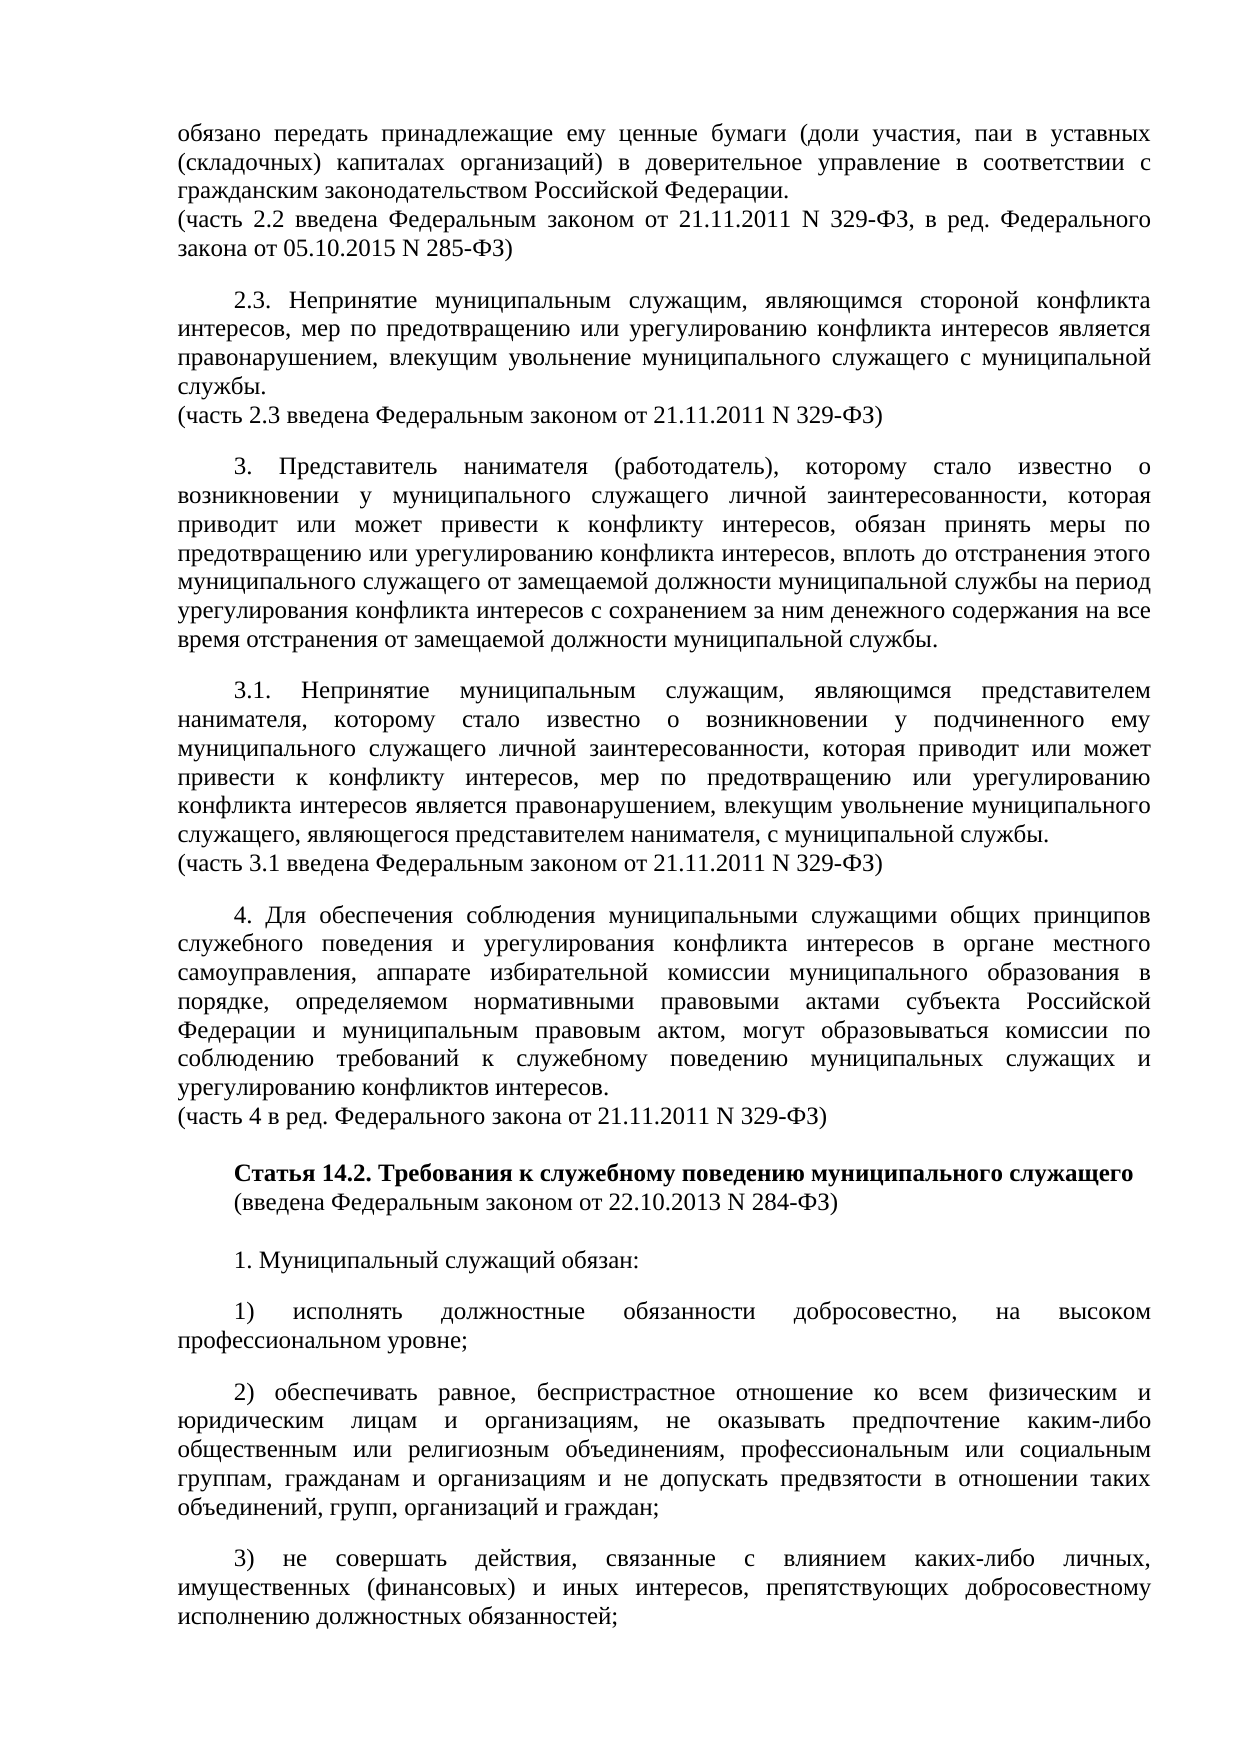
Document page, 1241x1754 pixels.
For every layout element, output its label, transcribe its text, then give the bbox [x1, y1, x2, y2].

text 1. Муниципальный служащий обязан: [177, 1245, 1152, 1273]
text (введена Федеральным законом от 22.10.2013 N 284-ФЗ) [177, 1187, 1152, 1216]
text 3) не совершать действия, связанные с влиянием каких-либо личных, имущественных (финансовых) и иных интересов, препятствующих добросовестному исполнению должностных обязанностей; [177, 1543, 1152, 1630]
text 3. Представитель нанимателя (работодатель), которому стало известно о возникновении у муниципального служащего личной заинтересованности, которая приводит или может привести к конфликту интересов, обязан принять меры по предотвращению или урегулированию конфликта интересов, вплоть до отстранения этого муниципального служащего от замещаемой должности муниципальной службы на период урегулирования конфликта интересов с сохранением за ним денежного содержания на все время отстранения от замещаемой должности муниципальной службы. [177, 451, 1152, 653]
text (часть 3.1 введена Федеральным законом от 21.11.2011 N 329-ФЗ) [177, 848, 1152, 877]
text 1) исполнять должностные обязанности добросовестно, на высоком профессиональном уровне; [177, 1296, 1152, 1354]
text (часть 2.2 введена Федеральным законом от 21.11.2011 N 329-ФЗ, в ред. Федерального закона от 05.10.2015 N 285-ФЗ) [177, 204, 1152, 262]
text (часть 2.3 введена Федеральным законом от 21.11.2011 N 329-ФЗ) [177, 400, 1152, 428]
text 2.3. Непринятие муниципальным служащим, являющимся стороной конфликта интересов, мер по предотвращению или урегулированию конфликта интересов является правонарушением, влекущим увольнение муниципального служащего с муниципальной службы. [177, 285, 1152, 400]
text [177, 118, 1152, 204]
text 4. Для обеспечения соблюдения муниципальными служащими общих принципов служебного поведения и урегулирования конфликта интересов в органе местного самоуправления, аппарате избирательной комиссии муниципального образования в порядке, определяемом нормативными правовыми актами субъекта Российской Федерации и муниципальным правовым актом, могут образовываться комиссии по соблюдению требований к служебному поведению муниципальных служащих и урегулированию конфликтов интересов. [177, 900, 1152, 1101]
title Статья 14.2. Требования к служебному поведению муниципального служащего [177, 1158, 1152, 1187]
text 2) обеспечивать равное, беспристрастное отношение ко всем физическим и юридическим лицам и организациям, не оказывать предпочтение каким-либо общественным или религиозным объединениям, профессиональным или социальным группам, гражданам и организациям и не допускать предвзятости в отношении таких объединений, групп, организаций и граждан; [177, 1377, 1152, 1521]
text (часть 4 в ред. Федерального закона от 21.11.2011 N 329-ФЗ) [177, 1101, 1152, 1130]
text 3.1. Непринятие муниципальным служащим, являющимся представителем нанимателя, которому стало известно о возникновении у подчиненного ему муниципального служащего личной заинтересованности, которая приводит или может привести к конфликту интересов, мер по предотвращению или урегулированию конфликта интересов является правонарушением, влекущим увольнение муниципального служащего, являющегося представителем нанимателя, с муниципальной службы. [177, 676, 1152, 848]
